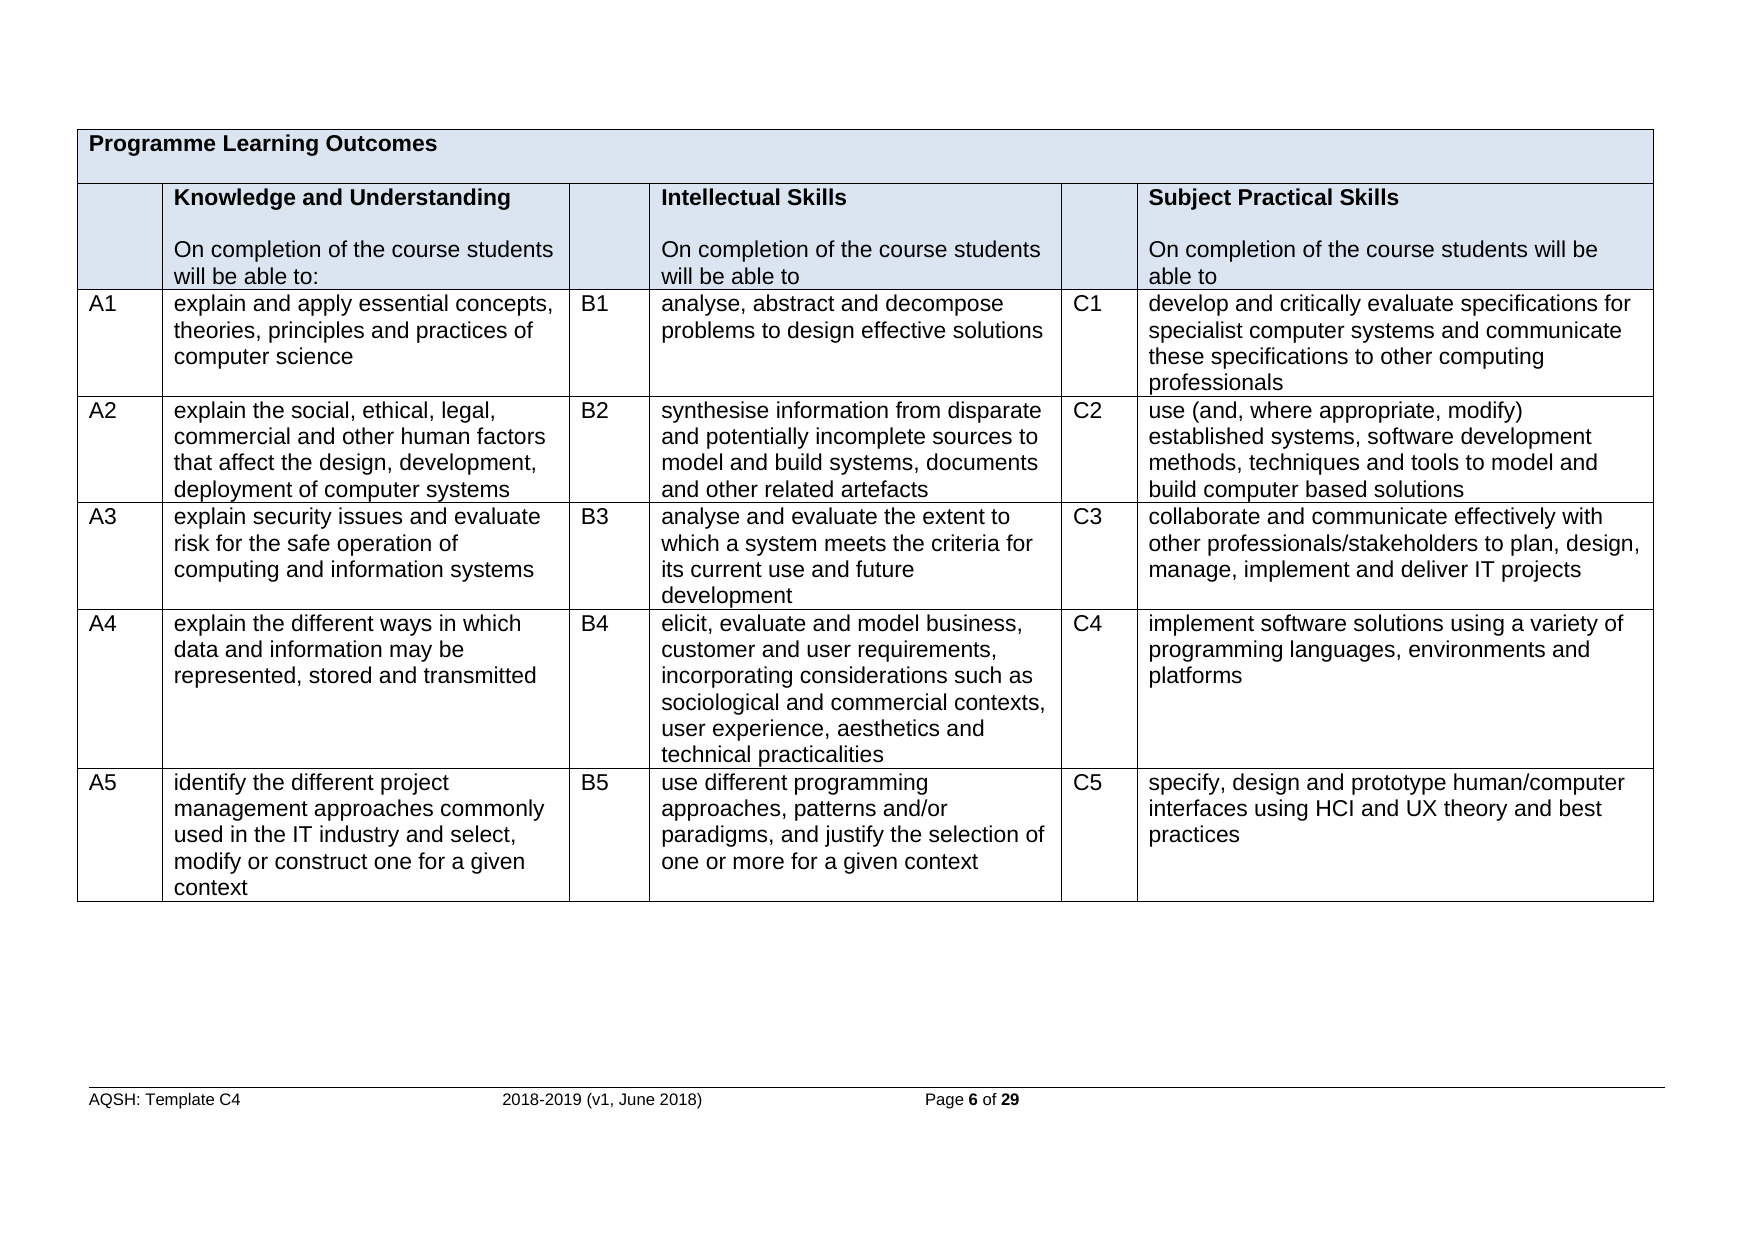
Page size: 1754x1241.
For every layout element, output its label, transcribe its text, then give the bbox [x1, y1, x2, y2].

table_cell C4 [1062, 610, 1137, 768]
table_cell analyse, abstract and decompose problems to design effective solutions [650, 290, 1061, 396]
table_cell B1 [570, 290, 649, 396]
table_cell B5 [570, 769, 649, 901]
table_cell A1 [78, 290, 162, 396]
table_cell B3 [570, 503, 649, 608]
table_cell C3 [1062, 503, 1137, 608]
table_cell [1062, 184, 1137, 289]
table_cell A4 [78, 610, 162, 768]
table_cell A2 [78, 397, 162, 502]
table_cell [78, 184, 162, 289]
table_cell A3 [78, 503, 162, 608]
table_cell implement software solutions using a variety of programming languages, environments and platforms [1138, 610, 1653, 768]
table_cell analyse and evaluate the extent to which a system meets the criteria for its current use and future development [650, 503, 1061, 608]
table_cell [570, 184, 649, 289]
table_cell C2 [1062, 397, 1137, 502]
table_cell C1 [1062, 290, 1137, 396]
table_cell explain security issues and evaluate risk for the safe operation of computing and information systems [163, 503, 569, 608]
table_header Programme Learning Outcomes [78, 130, 1653, 183]
table_cell A5 [78, 769, 162, 901]
table_cell C5 [1062, 769, 1137, 901]
table_cell identify the different project management approaches commonly used in the IT industry and select, modify or construct one for a given context [163, 769, 569, 901]
table_cell Knowledge and Understanding On completion of the course students will be able to: [163, 184, 569, 289]
table_cell use (and, where appropriate, modify) established systems, software development methods, techniques and tools to model and build computer based solutions [1138, 397, 1653, 502]
table_cell specify, design and prototype human/computer interfaces using HCI and UX theory and best practices [1138, 769, 1653, 901]
table_cell explain and apply essential concepts, theories, principles and practices of computer science [163, 290, 569, 396]
table_cell elicit, evaluate and model business, customer and user requirements, incorporating considerations such as sociological and commercial contexts, user experience, aesthetics and technical practicalities [650, 610, 1061, 768]
table_cell synthesise information from disparate and potentially incomplete sources to model and build systems, documents and other related artefacts [650, 397, 1061, 502]
table_cell explain the different ways in which data and information may be represented, stored and transmitted [163, 610, 569, 768]
table_cell explain the social, ethical, legal, commercial and other human factors that affect the design, development, deployment of computer systems [163, 397, 569, 502]
table_cell B4 [570, 610, 649, 768]
table_cell Intellectual Skills On completion of the course students will be able to [650, 184, 1061, 289]
table_cell use different programming approaches, patterns and/or paradigms, and justify the selection of one or more for a given context [650, 769, 1061, 901]
table_cell develop and critically evaluate specifications for specialist computer systems and communicate these specifications to other computing professionals [1138, 290, 1653, 396]
table_cell B2 [570, 397, 649, 502]
table_cell Subject Practical Skills On completion of the course students will be able to [1138, 184, 1653, 289]
table_cell collaborate and communicate effectively with other professionals/stakeholders to plan, design, manage, implement and deliver IT projects [1138, 503, 1653, 608]
